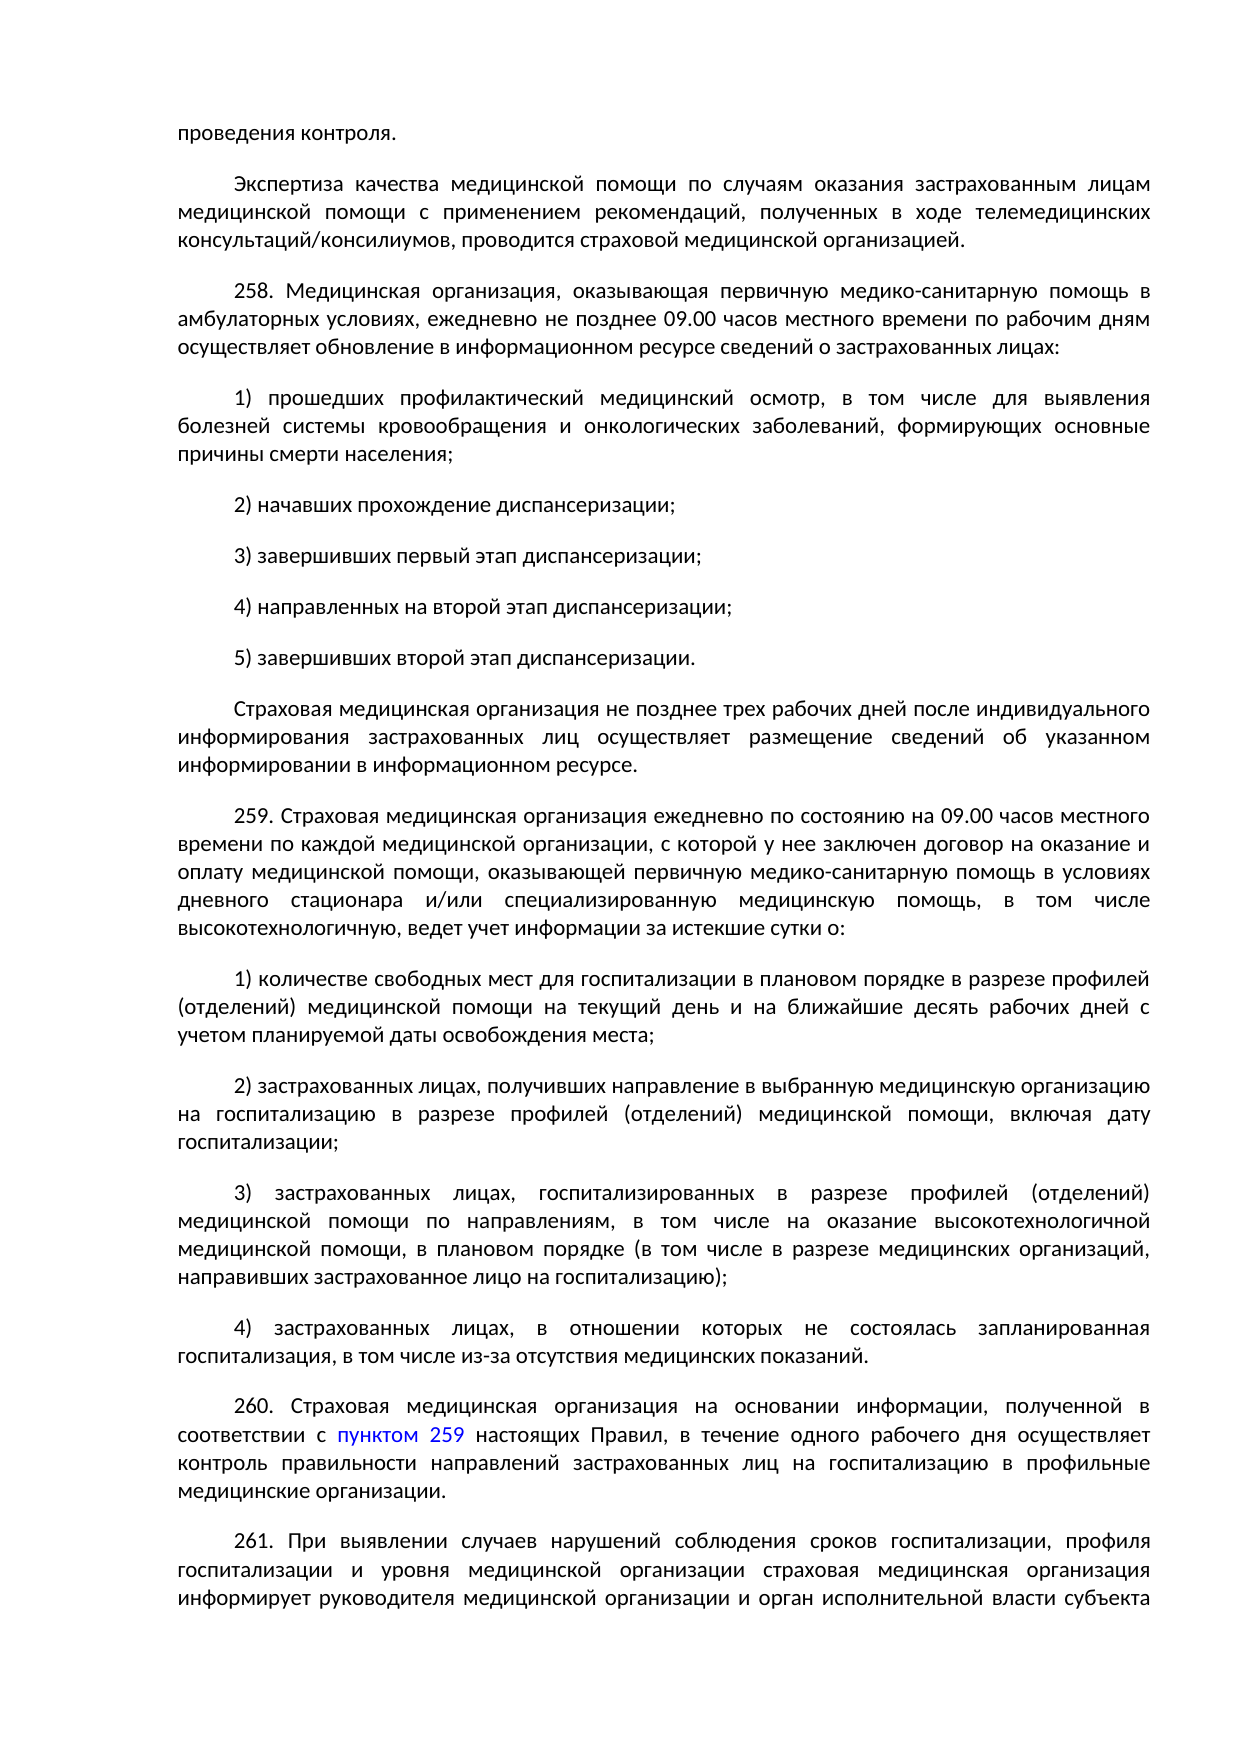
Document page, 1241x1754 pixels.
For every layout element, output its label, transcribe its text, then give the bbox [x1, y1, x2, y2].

text 2) застрахованных лицах, получивших направление в выбранную медицинскую организацию на госпитализацию в разрезе профилей (отделений) медицинской помощи, включая дату госпитализации; [177, 1071, 1152, 1155]
text 258. Медицинская организация, оказывающая первичную медико-санитарную помощь в амбулаторных условиях, ежедневно не позднее 09.00 часов местного времени по рабочим дням осуществляет обновление в информационном ресурсе сведений о застрахованных лицах: [177, 276, 1152, 360]
text Экспертиза качества медицинской помощи по случаям оказания застрахованным лицам медицинской помощи с применением рекомендаций, полученных в ходе телемедицинских консультаций/консилиумов, проводится страховой медицинской организацией. [177, 169, 1152, 253]
text 1) количестве свободных мест для госпитализации в плановом порядке в разрезе профилей (отделений) медицинской помощи на текущий день и на ближайшие десять рабочих дней с учетом планируемой даты освобождения места; [177, 964, 1152, 1048]
text 3) завершивших первый этап диспансеризации; [177, 541, 1152, 569]
text Страховая медицинская организация не позднее трех рабочих дней после индивидуального информирования застрахованных лиц осуществляет размещение сведений об указанном информировании в информационном ресурсе. [177, 694, 1152, 778]
text 5) завершивших второй этап диспансеризации. [177, 643, 1152, 671]
text 259. Страховая медицинская организация ежедневно по состоянию на 09.00 часов местного времени по каждой медицинской организации, с которой у нее заключен договор на оказание и оплату медицинской помощи, оказывающей первичную медико-санитарную помощь в условиях дневного стационара и/или специализированную медицинскую помощь, в том числе высокотехнологичную, ведет учет информации за истекшие сутки о: [177, 801, 1152, 941]
text 1) прошедших профилактический медицинский осмотр, в том числе для выявления болезней системы кровообращения и онкологических заболеваний, формирующих основные причины смерти населения; [177, 383, 1152, 467]
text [177, 1527, 1152, 1611]
text 260. Страховая медицинская организация на основании информации, полученной в соответствии с пунктом 259 настоящих Правил, в течение одного рабочего дня осуществляет контроль правильности направлений застрахованных лиц на госпитализацию в профильные медицинские организации. [177, 1392, 1152, 1504]
text 2) начавших прохождение диспансеризации; [177, 490, 1152, 518]
text 3) застрахованных лицах, госпитализированных в разрезе профилей (отделений) медицинской помощи по направлениям, в том числе на оказание высокотехнологичной медицинской помощи, в плановом порядке (в том числе в разрезе медицинских организаций, направивших застрахованное лицо на госпитализацию); [177, 1178, 1152, 1290]
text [177, 118, 1152, 146]
text 4) направленных на второй этап диспансеризации; [177, 592, 1152, 620]
text 4) застрахованных лицах, в отношении которых не состоялась запланированная госпитализация, в том числе из-за отсутствия медицинских показаний. [177, 1313, 1152, 1369]
